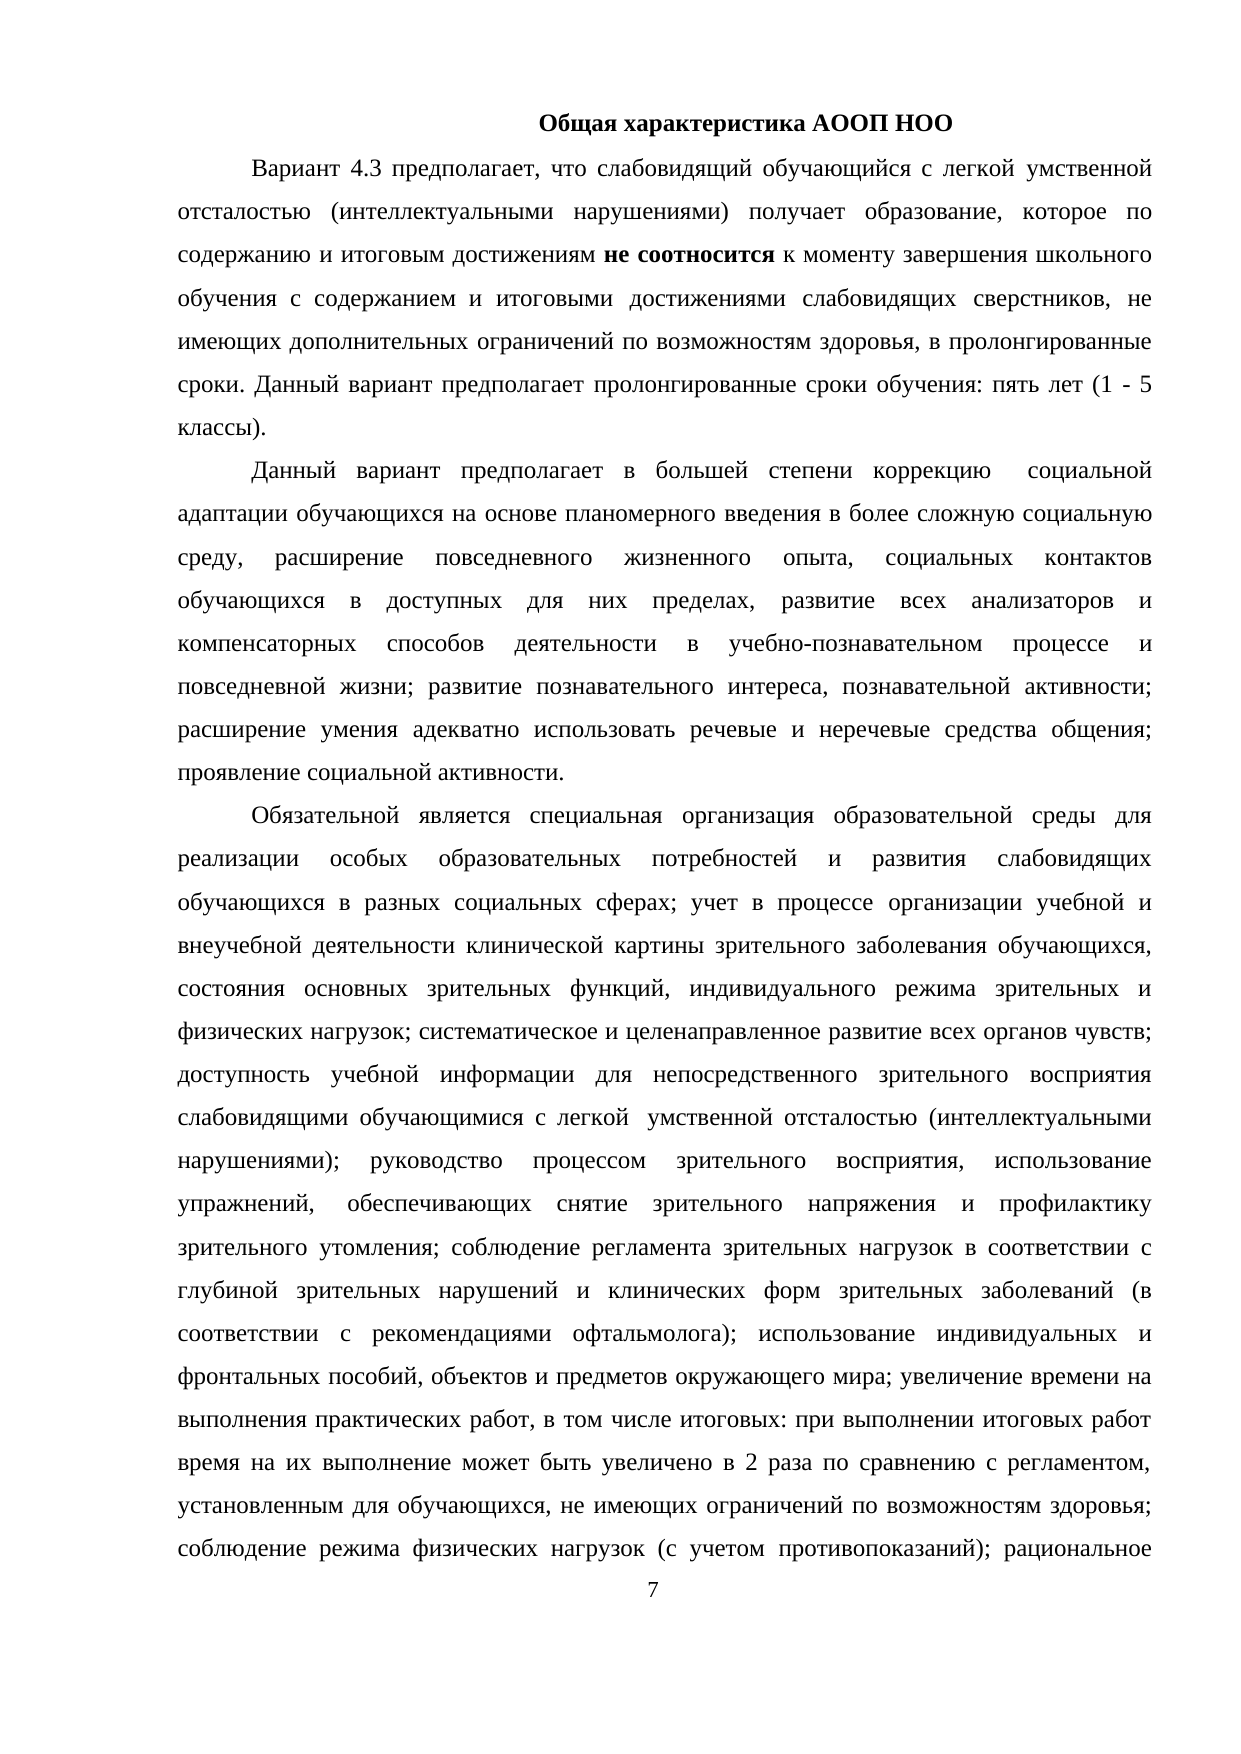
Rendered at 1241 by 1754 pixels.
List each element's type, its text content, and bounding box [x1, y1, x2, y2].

text Общая характеристика АООП НОО [251, 108, 1240, 137]
text Данный вариант предполагает в большей степени коррекцию социальной адаптации обучающихся на основе планомерного введения в более сложную социальную среду, расширение повседневного жизненного опыта, социальных контактов обучающихся в доступных для них пределах, развитие всех анализаторов и компенсаторных способов деятельности в учебно-познавательном процессе и повседневной жизни; развитие познавательного интереса, познавательной активности; расширение умения адекватно использовать речевые и неречевые средства общения; проявление социальной активности. [177, 455, 1152, 786]
text Вариант 4.3 предполагает, что слабовидящий обучающийся с легкой умственной отсталостью (интеллектуальными нарушениями) получает образование, которое по содержанию и итоговым достижениям не соотносится к моменту завершения школьного обучения с содержанием и итоговыми достижениями слабовидящих сверстников, не имеющих дополнительных ограничений по возможностям здоровья, в пролонгированные сроки. Данный вариант предполагает пролонгированные сроки обучения: пять лет (1 - 5 классы). [177, 153, 1152, 441]
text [177, 800, 1152, 1562]
